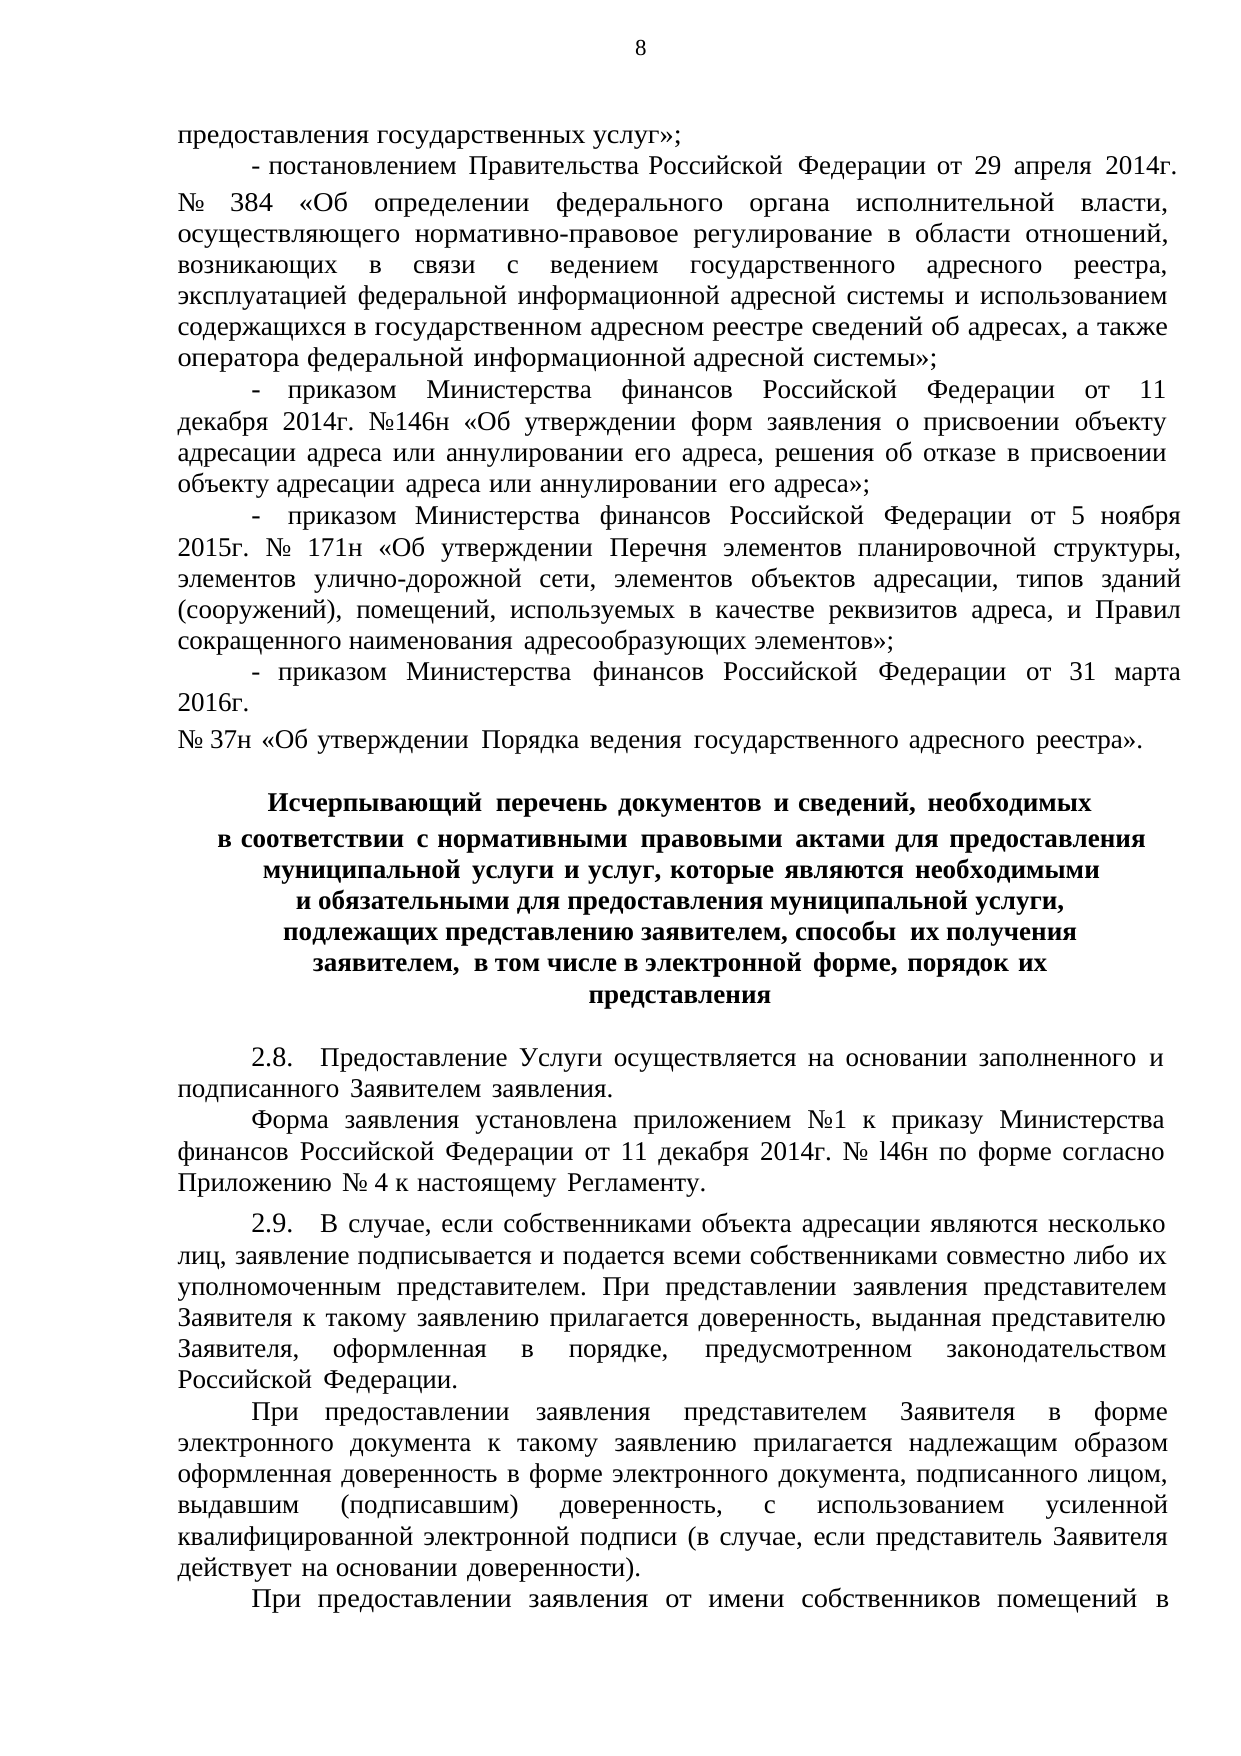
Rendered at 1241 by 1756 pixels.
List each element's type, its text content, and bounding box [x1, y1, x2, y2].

text Форма заявления установлена приложением №1 к приказу Министерства финансов Российской Федерации от 11 декабря 2014г. № l46н по форме согласно Приложению № 4 к настоящему Регламенту. [177, 1104, 1165, 1197]
text в соответствии с нормативными правовыми актами для предоставления муниципальной услуги и услуг, которые являются необходимыми [210, 822, 1152, 884]
text При предоставлении заявления представителем Заявителя в форме электронного документа к такому заявлению прилагается надлежащим образом оформленная доверенность в форме электронного документа, подписанного лицом, выдавшим (подписавшим) доверенность, с использованием усиленной квалифицированной электронной подписи (в случае, если представитель Заявителя действует на основании доверенности). [177, 1395, 1168, 1582]
list приказом Министерства финансов Российской Федерации от 11 декабря 2014г. №146н «Об утверждении форм заявления о присвоении объекту адресации адреса или аннулировании его адреса, решения об отказе в присвоении объекту адресации адреса или аннулировании его адреса»; [177, 372, 1167, 498]
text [177, 1582, 1169, 1613]
text № 37н «Об утверждении Порядка ведения государственного адресного реестра». [177, 723, 1181, 754]
list Предоставление Услуги осуществляется на основании заполненного и подписанного Заявителем заявления. [177, 1040, 1164, 1104]
text № 384 «Об определении федерального органа исполнительной власти, осуществляющего нормативно-правовое регулирование в области отношений, возникающих в связи с ведением государственного адресного реестра, эксплуатацией федеральной информационной адресной системы и использованием содержащихся в государственном адресном реестре сведений об адресах, а также оператора федеральной информационной адресной системы»; [177, 186, 1168, 372]
list приказом Министерства финансов Российской Федерации от 5 ноября 2015г. № 171н «Об утверждении Перечня элементов планировочной структуры, элементов улично-дорожной сети, элементов объектов адресации, типов зданий (сооружений), помещений, используемых в качестве реквизитов адреса, и Правил сокращенного наименования адресообразующих элементов»; [177, 498, 1181, 655]
text - постановлением Правительства Российской Федерации от 29 апреля 2014г. [177, 149, 1181, 180]
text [177, 118, 1170, 149]
subtitle Исчерпывающий перечень документов и сведений, необходимых [240, 786, 1119, 817]
text - приказом Министерства финансов Российской Федерации от 31 марта 2016г. [177, 655, 1181, 718]
subtitle и обязательными для предоставления муниципальной услуги, подлежащих представлению заявителем, способы их получения заявителем, в том числе в электронной форме, порядок их представления [226, 884, 1134, 1009]
list В случае, если собственниками объекта адресации являются несколько лиц, заявление подписывается и подается всеми собственниками совместно либо их уполномоченным представителем. При представлении заявления представителем Заявителя к такому заявлению прилагается доверенность, выданная представителю Заявителя, оформленная в порядке, предусмотренном законодательством Российской Федерации. [177, 1206, 1167, 1394]
